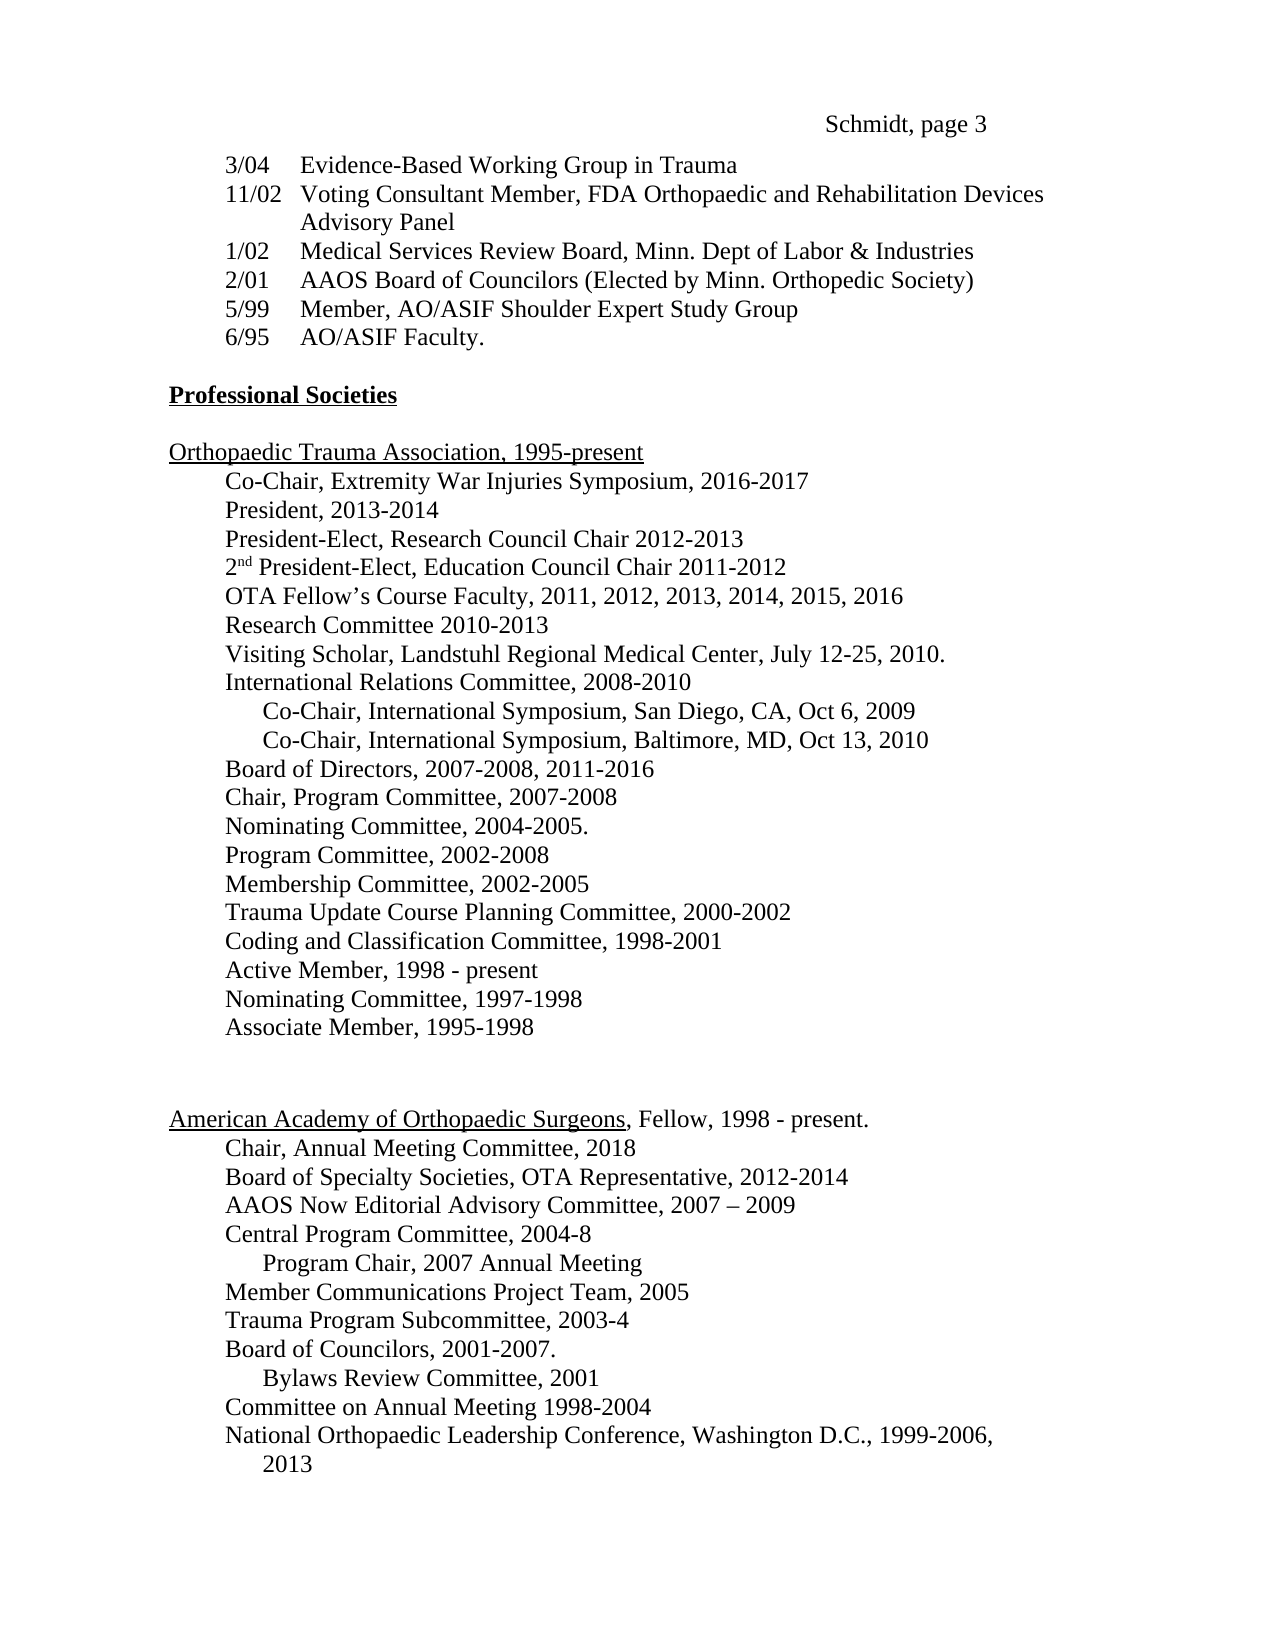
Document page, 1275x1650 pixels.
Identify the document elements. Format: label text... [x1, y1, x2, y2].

text 3/04 Evidence-Based Working Group in Trauma [150, 150, 1050, 179]
text Co-Chair, International Symposium, San Diego, CA, Oct 6, 2009 [150, 696, 1125, 725]
text Trauma Update Course Planning Committee, 2000-2002 [150, 897, 1125, 926]
text Active Member, 1998 - present [150, 955, 1125, 984]
text Board of Directors, 2007-2008, 2011-2016 [150, 754, 1125, 782]
text Research Committee 2010-2013 [150, 610, 1125, 639]
text 2nd President-Elect, Education Council Chair 2011-2012 [150, 552, 1125, 581]
text Chair, Program Committee, 2007-2008 [150, 782, 1125, 811]
text Member Communications Project Team, 2005 [169, 1277, 1050, 1305]
text Associate Member, 1995-1998 [150, 1012, 1125, 1041]
text OTA Fellow’s Course Faculty, 2011, 2012, 2013, 2014, 2015, 2016 [150, 581, 1125, 610]
text 6/95 AO/ASIF Faculty. [150, 322, 1050, 351]
text Central Program Committee, 2004-8 [169, 1219, 1050, 1248]
text AAOS Now Editorial Advisory Committee, 2007 – 2009 [169, 1190, 1050, 1219]
text 11/02 Voting Consultant Member, FDA Orthopaedic and Rehabilitation Devices Advisory Panel [150, 179, 1050, 236]
text 2/01 AAOS Board of Councilors (Elected by Minn. Orthopedic Society) [150, 265, 1050, 294]
text International Relations Committee, 2008-2010 [150, 667, 1125, 696]
text 5/99 Member, AO/ASIF Shoulder Expert Study Group [150, 294, 1050, 322]
text National Orthopaedic Leadership Conference, Washington D.C., 1999-2006, [150, 1420, 1050, 1449]
text Trauma Program Subcommittee, 2003-4 [169, 1305, 1050, 1334]
text 1/02 Medical Services Review Board, Minn. Dept of Labor & Industries [150, 236, 1050, 265]
text Program Chair, 2007 Annual Meeting [169, 1248, 1050, 1277]
text Visiting Scholar, Landstuhl Regional Medical Center, July 12-25, 2010. [150, 639, 1125, 667]
text Board of Councilors, 2001-2007. [169, 1334, 1050, 1363]
text Board of Specialty Societies, OTA Representative, 2012-2014 [169, 1162, 1050, 1190]
text Nominating Committee, 1997-1998 [150, 984, 1125, 1012]
text President, 2013-2014 [150, 495, 1125, 524]
text President-Elect, Research Council Chair 2012-2013 [150, 524, 1125, 552]
text Orthopaedic Trauma Association, 1995-present [169, 437, 1125, 466]
text Nominating Committee, 2004-2005. [150, 811, 1125, 840]
text American Academy of Orthopaedic Surgeons, Fellow, 1998 - present. Chair, Annual Meeting Committee, 2018 [169, 1104, 1050, 1162]
text 2013 [150, 1449, 1050, 1478]
text Professional Societies [169, 380, 1125, 409]
text Membership Committee, 2002-2005 [150, 869, 1125, 897]
text Co-Chair, Extremity War Injuries Symposium, 2016-2017 [150, 466, 1125, 495]
text Co-Chair, International Symposium, Baltimore, MD, Oct 13, 2010 [150, 725, 1125, 754]
text Coding and Classification Committee, 1998-2001 [150, 926, 1125, 955]
text Committee on Annual Meeting 1998-2004 [169, 1392, 1050, 1420]
text Program Committee, 2002-2008 [150, 840, 1125, 869]
text Bylaws Review Committee, 2001 [169, 1363, 1050, 1392]
